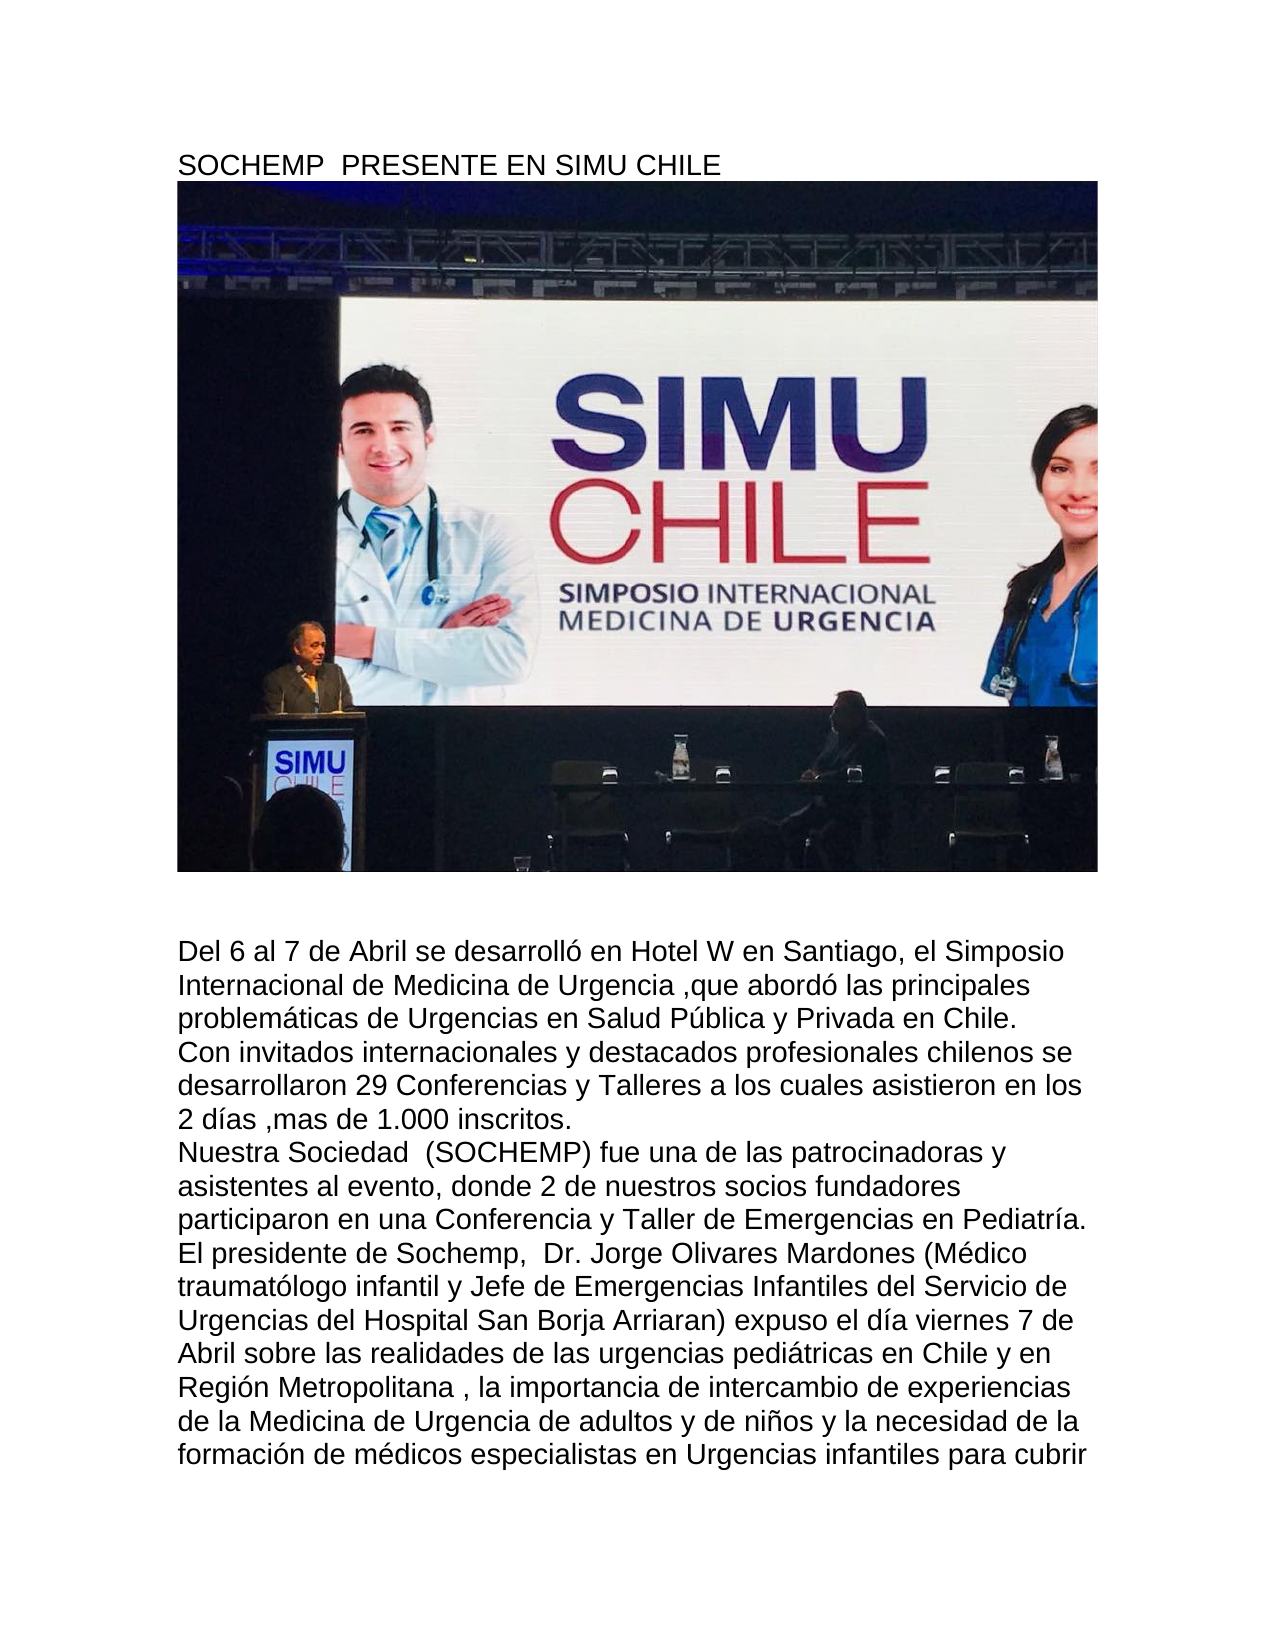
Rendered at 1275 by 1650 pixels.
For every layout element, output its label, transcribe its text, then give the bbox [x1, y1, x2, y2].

picture [177, 181, 1098, 872]
text Con invitados internacionales y destacados profesionales chilenos se desarrollaron 29 Conferencias y Talleres a los cuales asistieron en los 2 días ,mas de 1.000 inscritos. [177, 1034, 1098, 1135]
text SOCHEMP PRESENTE EN SIMU CHILE [177, 148, 1098, 181]
text Nuestra Sociedad (SOCHEMP) fue una de las patrocinadoras y asistentes al evento, donde 2 de nuestros socios fundadores participaron en una Conferencia y Taller de Emergencias en Pediatría. [177, 1135, 1098, 1236]
text Del 6 al 7 de Abril se desarrolló en Hotel W en Santiago, el Simposio Internacional de Medicina de Urgencia ,que abordó las principales problemáticas de Urgencias en Salud Pública y Privada en Chile. [177, 934, 1098, 1034]
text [177, 1236, 1098, 1471]
